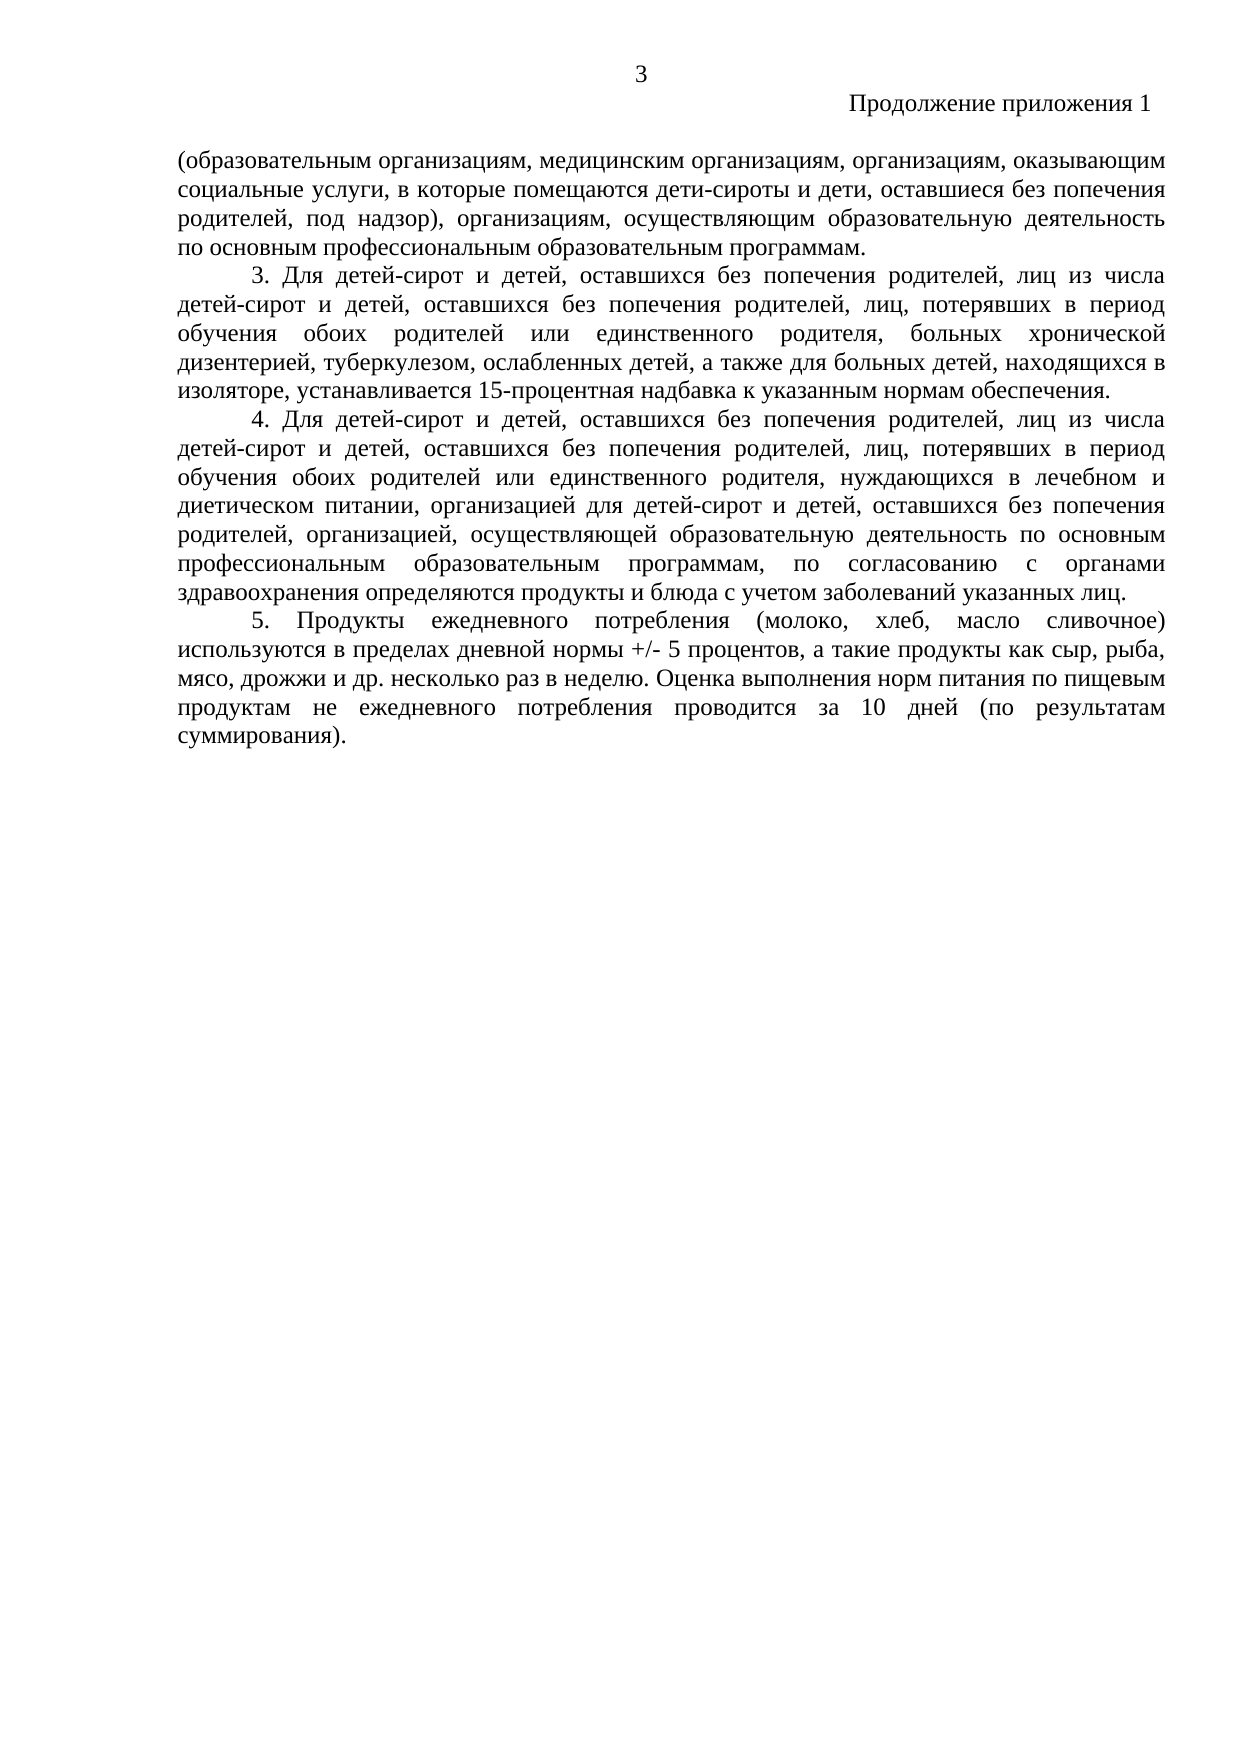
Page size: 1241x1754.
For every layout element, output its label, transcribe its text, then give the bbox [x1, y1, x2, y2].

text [177, 145, 1166, 260]
text 3. Для детей-сирот и детей, оставшихся без попечения родителей, лиц из числа детей-сирот и детей, оставшихся без попечения родителей, лиц, потерявших в период обучения обоих родителей или единственного родителя, больных хронической дизентерией, туберкулезом, ослабленных детей, а также для больных детей, находящихся в изоляторе, устанавливается 15-процентная надбавка к указанным нормам обеспечения. [177, 260, 1166, 404]
text 4. Для детей-сирот и детей, оставшихся без попечения родителей, лиц из числа детей-сирот и детей, оставшихся без попечения родителей, лиц, потерявших в период обучения обоих родителей или единственного родителя, нуждающихся в лечебном и диетическом питании, организацией для детей-сирот и детей, оставшихся без попечения родителей, организацией, осуществляющей образовательную деятельность по основным профессиональным образовательным программам, по согласованию с органами здравоохранения определяются продукты и блюда с учетом заболеваний указанных лиц. [177, 404, 1166, 605]
text 5. Продукты ежедневного потребления (молоко, хлеб, масло сливочное) используются в пределах дневной нормы +/- 5 процентов, а такие продукты как сыр, рыба, мясо, дрожжи и др. несколько раз в неделю. Оценка выполнения норм питания по пищевым продуктам не ежедневного потребления проводится за 10 дней (по результатам суммирования). [177, 605, 1166, 749]
